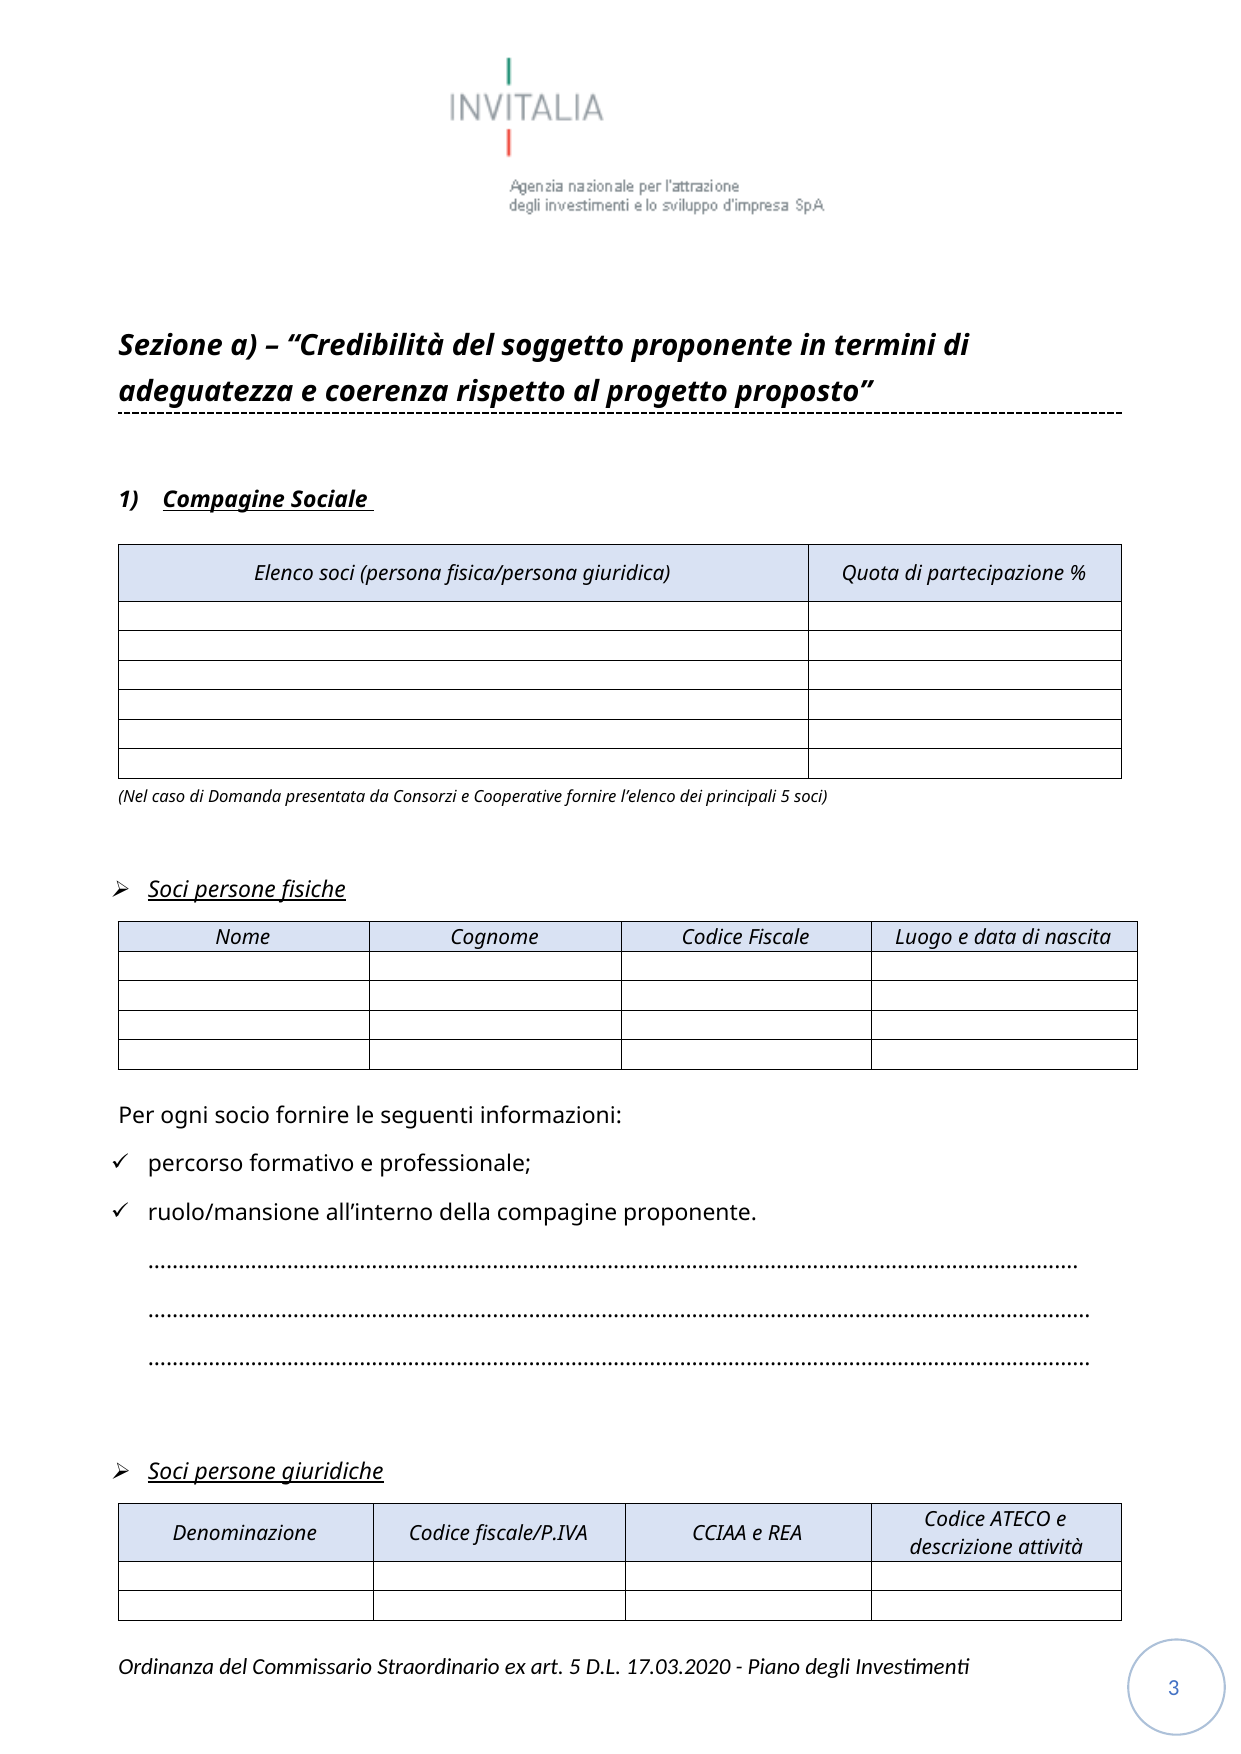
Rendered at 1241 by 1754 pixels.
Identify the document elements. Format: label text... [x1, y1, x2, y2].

table_cell [622, 1040, 871, 1069]
table_cell [626, 1562, 871, 1590]
table_cell [809, 661, 1121, 689]
list ………………………………………………………………………………………………………………………………………. [148, 1244, 1122, 1275]
table_cell [370, 952, 621, 980]
table_cell [370, 1040, 621, 1069]
table_cell [119, 1040, 369, 1069]
table_header Codice fiscale/P.IVA [374, 1504, 625, 1561]
table_cell [374, 1591, 625, 1620]
table_header Cognome [370, 922, 621, 951]
table_cell [809, 690, 1121, 718]
table_header Quota di partecipazione % [809, 545, 1121, 601]
table_cell [872, 1591, 1121, 1620]
table_cell [370, 1011, 621, 1039]
table_cell [119, 1562, 373, 1590]
table_cell [872, 1562, 1121, 1590]
list ruolo/mansione all’interno della compagine proponente. [111, 1196, 1063, 1227]
table_cell [119, 1011, 369, 1039]
table_cell [370, 981, 621, 1010]
table_header Luogo e data di nascita [872, 922, 1137, 951]
table_cell [622, 1011, 871, 1039]
table_header Nome [119, 922, 369, 951]
text Sezione a) – “Credibilità del soggetto proponente in termini di adeguatezza e coerenza rispetto al progetto proposto” [118, 324, 1122, 414]
subtitle Compagine Sociale [118, 483, 1063, 515]
list ………………………………………………………………………………………………………………………………………… [148, 1341, 1137, 1372]
list Soci persone fisiche [110, 873, 1063, 904]
table_header CCIAA e REA [626, 1504, 871, 1561]
table_cell [626, 1591, 871, 1620]
text (Nel caso di Domanda presentata da Consorzi e Cooperative fornire l’elenco dei principali 5 soci) [118, 785, 1122, 807]
table_cell [809, 749, 1121, 777]
table_cell [119, 631, 808, 659]
table_cell [119, 1591, 373, 1620]
table_cell [809, 631, 1121, 659]
list percorso formativo e professionale; [111, 1147, 1063, 1178]
list ………………………………………………………………………………………………………………………………………… [148, 1293, 1137, 1324]
table_cell [119, 690, 808, 718]
picture [418, 27, 837, 227]
table_header Denominazione [119, 1504, 373, 1561]
table_cell [119, 602, 808, 630]
table_cell [622, 952, 871, 980]
table_cell [872, 1040, 1137, 1069]
table_cell [622, 981, 871, 1010]
table_cell [119, 749, 808, 777]
table_cell [119, 981, 369, 1010]
table_header Elenco soci (persona fisica/persona giuridica) [119, 545, 808, 601]
table_cell [809, 720, 1121, 748]
table_header Codice ATECO e descrizione attività [872, 1504, 1121, 1561]
text Per ogni socio fornire le seguenti informazioni: [118, 1099, 1063, 1130]
table_header Codice Fiscale [622, 922, 871, 951]
table_cell [872, 981, 1137, 1010]
table_cell [119, 720, 808, 748]
table_cell [809, 602, 1121, 630]
table_cell [119, 661, 808, 689]
table_cell [872, 1011, 1137, 1039]
list Soci persone giuridiche [110, 1454, 1063, 1486]
table_cell [374, 1562, 625, 1590]
table_cell [872, 952, 1137, 980]
table_cell [119, 952, 369, 980]
